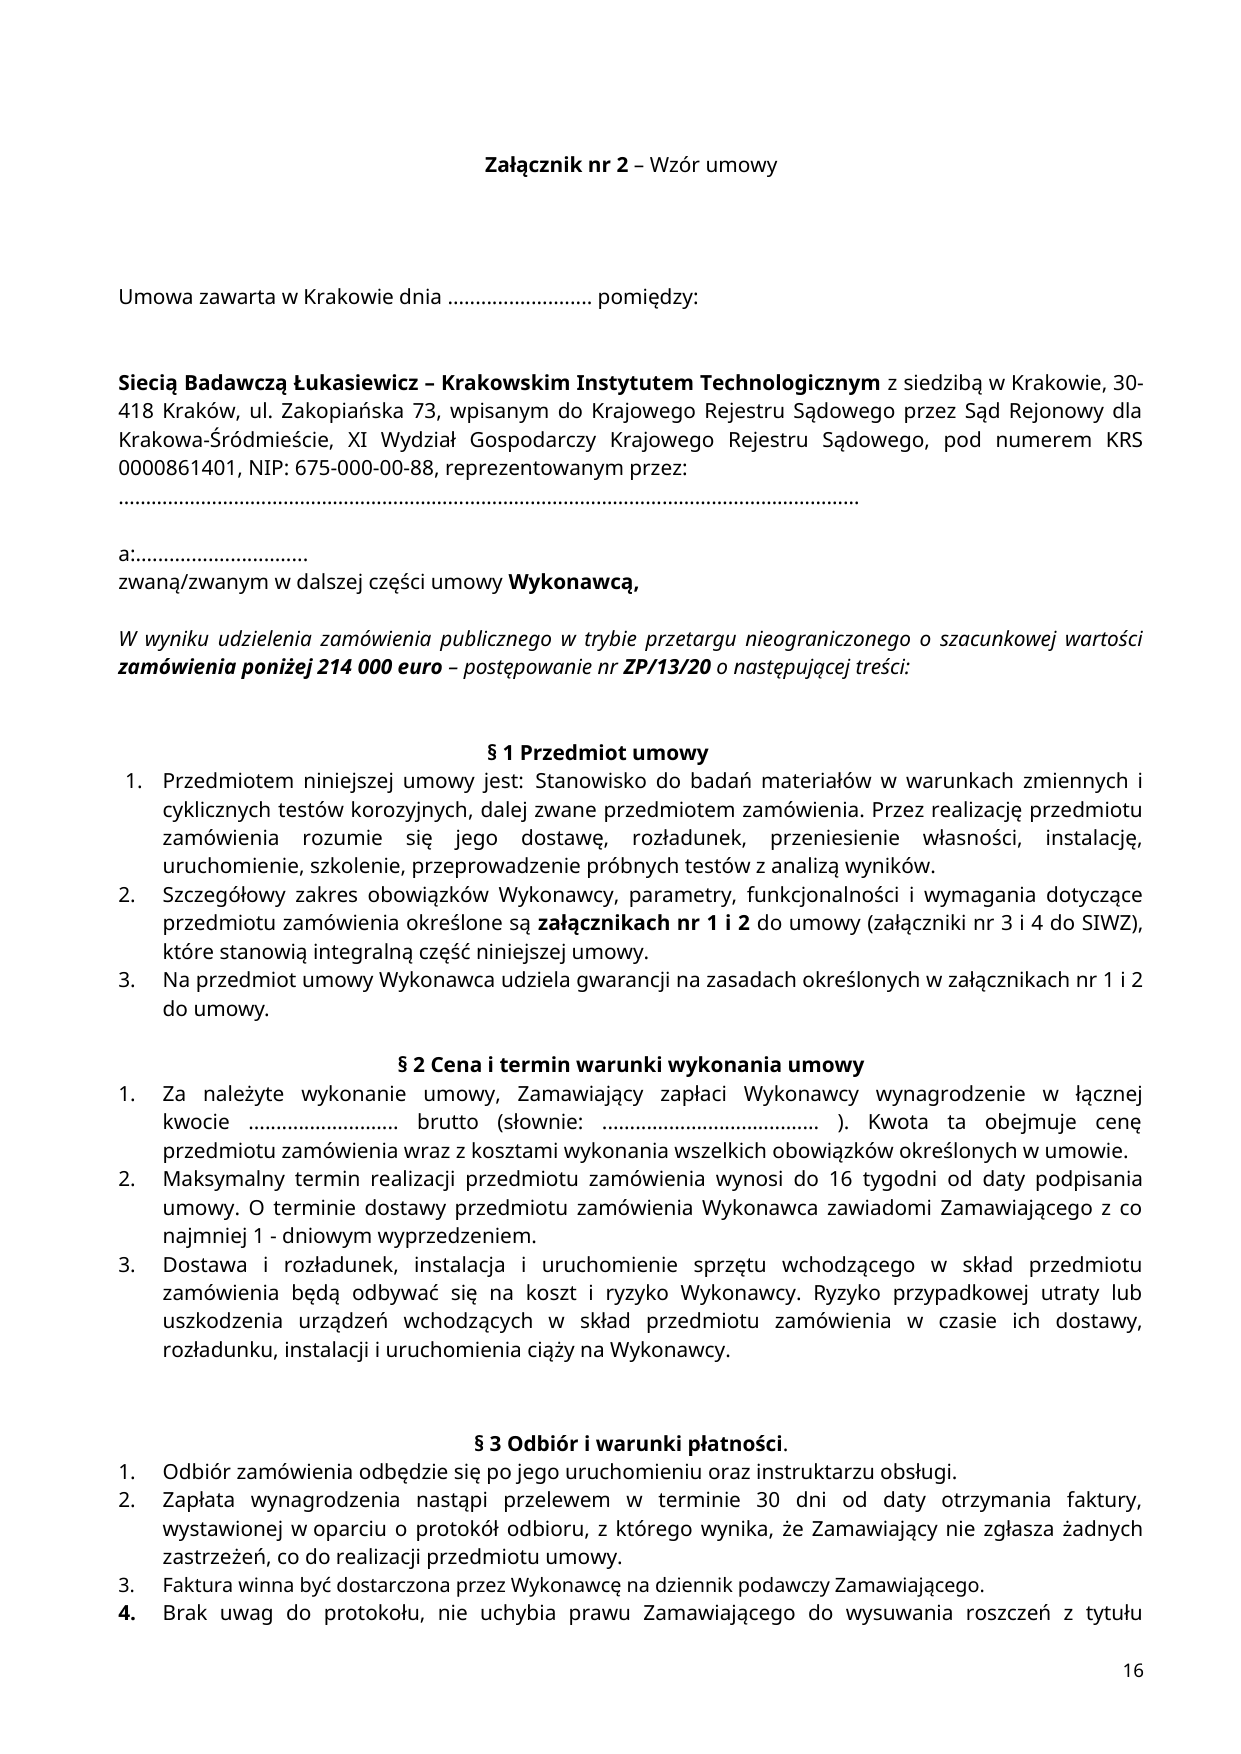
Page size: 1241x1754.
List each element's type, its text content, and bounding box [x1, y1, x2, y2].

text § 2 Cena i termin warunki wykonania umowy [118, 1051, 1144, 1079]
text § 3 Odbiór i warunki płatności. [118, 1429, 1144, 1457]
text ……………………………………………………………………………………………………………………… [118, 482, 1144, 510]
text zwaną/zwanym w dalszej części umowy Wykonawcą, [118, 567, 1144, 596]
list Zapłata wynagrodzenia nastąpi przelewem w terminie 30 dni od daty otrzymania faktury, wystawionej w oparciu o protokół odbioru, z którego wynika, że Zamawiający nie zgłasza żadnych zastrzeżeń, co do realizacji przedmiotu umowy. [118, 1486, 1144, 1571]
list Szczegółowy zakres obowiązków Wykonawcy, parametry, funkcjonalności i wymagania dotyczące przedmiotu zamówienia określone są załącznikach nr 1 i 2 do umowy (załączniki nr 3 i 4 do SIWZ), które stanowią integralną część niniejszej umowy. [118, 880, 1144, 965]
text Siecią Badawczą Łukasiewicz – Krakowskim Instytutem Technologicznym z siedzibą w Krakowie, 30-418 Kraków, ul. Zakopiańska 73, wpisanym do Krajowego Rejestru Sądowego przez Sąd Rejonowy dla Krakowa-Śródmieście, XI Wydział Gospodarczy Krajowego Rejestru Sądowego, pod numerem KRS 0000861401, NIP: 675-000-00-88, reprezentowanym przez: [118, 368, 1144, 482]
list Za należyte wykonanie umowy, Zamawiający zapłaci Wykonawcy wynagrodzenie w łącznej kwocie ........................... brutto (słownie: ....................................... ). Kwota ta obejmuje cenę przedmiotu zamówienia wraz z kosztami wykonania wszelkich obowiązków określonych w umowie. [118, 1079, 1144, 1164]
list Na przedmiot umowy Wykonawca udziela gwarancji na zasadach określonych w załącznikach nr 1 i 2 do umowy. [118, 965, 1144, 1022]
text Umowa zawarta w Krakowie dnia .......................... pomiędzy: [118, 282, 1144, 311]
text W wyniku udzielenia zamówienia publicznego w trybie przetargu nieograniczonego o szacunkowej wartości zamówienia poniżej 214 000 euro – postępowanie nr ZP/13/20 o następującej treści: [118, 624, 1144, 681]
list Dostawa i rozładunek, instalacja i uruchomienie sprzętu wchodzącego w skład przedmiotu zamówienia będą odbywać się na koszt i ryzyko Wykonawcy. Ryzyko przypadkowej utraty lub uszkodzenia urządzeń wchodzących w skład przedmiotu zamówienia w czasie ich dostawy, rozładunku, instalacji i uruchomienia ciąży na Wykonawcy. [118, 1250, 1144, 1363]
list Przedmiotem niniejszej umowy jest: Stanowisko do badań materiałów w warunkach zmiennych i cyklicznych testów korozyjnych, dalej zwane przedmiotem zamówienia. Przez realizację przedmiotu zamówienia rozumie się jego dostawę, rozładunek, przeniesienie własności, instalację, uruchomienie, szkolenie, przeprowadzenie próbnych testów z analizą wyników. [125, 766, 1144, 880]
list Odbiór zamówienia odbędzie się po jego uruchomieniu oraz instruktarzu obsługi. [118, 1457, 1144, 1486]
text a:............................... [118, 539, 1144, 567]
list Maksymalny termin realizacji przedmiotu zamówienia wynosi do 16 tygodni od daty podpisania umowy. O terminie dostawy przedmiotu zamówienia Wykonawca zawiadomi Zamawiającego z co najmniej 1 - dniowym wyprzedzeniem. [118, 1164, 1144, 1250]
list Faktura winna być dostarczona przez Wykonawcę na dziennik podawczy Zamawiającego. [118, 1571, 1144, 1598]
text § 1 Przedmiot umowy [413, 738, 1144, 766]
text Załącznik nr 2 – Wzór umowy [118, 150, 1144, 178]
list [118, 1598, 1144, 1626]
